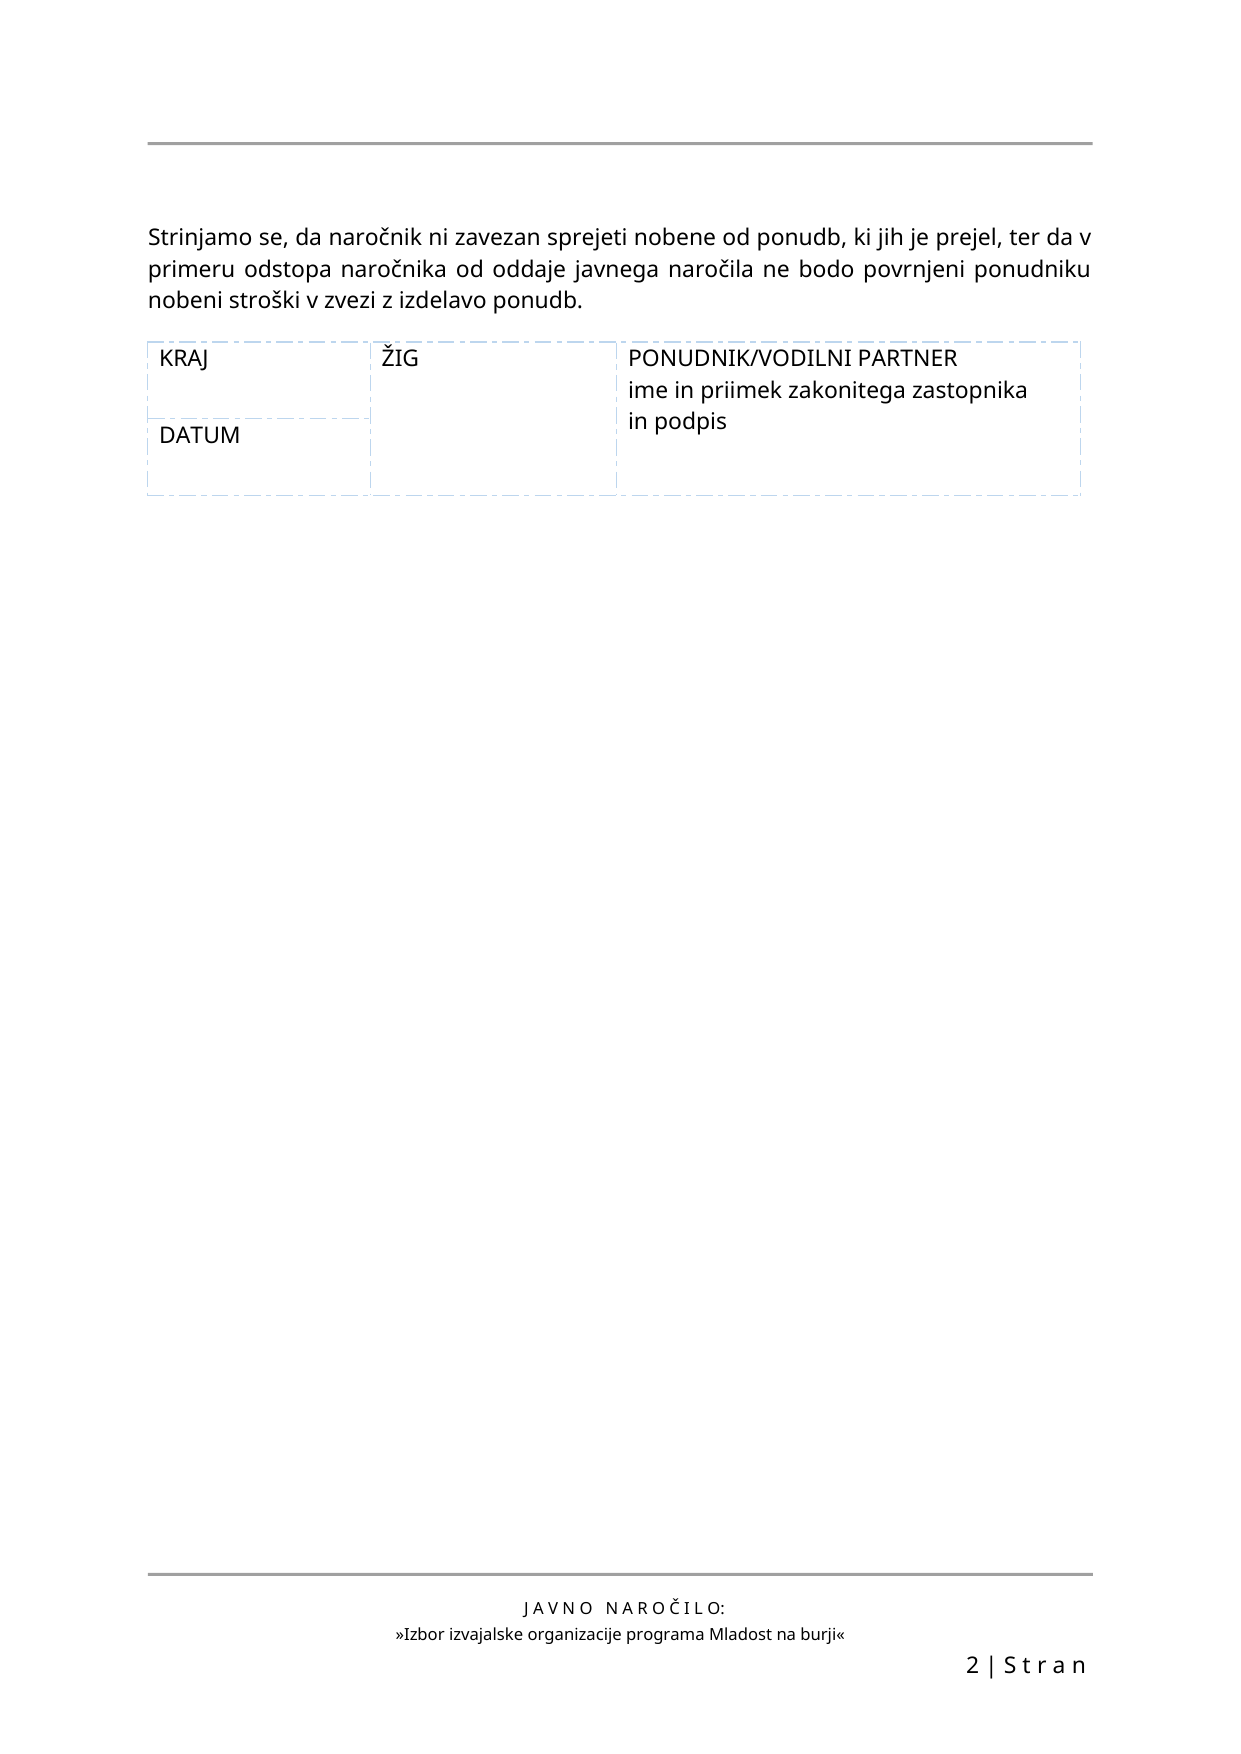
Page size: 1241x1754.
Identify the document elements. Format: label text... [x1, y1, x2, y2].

table_cell DATUM [148, 418, 370, 495]
table_header PONUDNIK/VODILNI PARTNER ime in priimek zakonitega zastopnika in podpis [617, 341, 1080, 495]
table_header ŽIG [370, 341, 617, 495]
table_header KRAJ [148, 341, 370, 418]
text Strinjamo se, da naročnik ni zavezan sprejeti nobene od ponudb, ki jih je prejel, ter da v primeru odstopa naročnika od oddaje javnega naročila ne bodo povrnjeni ponudniku nobeni stroški v zvezi z izdelavo ponudb. [148, 221, 1092, 315]
